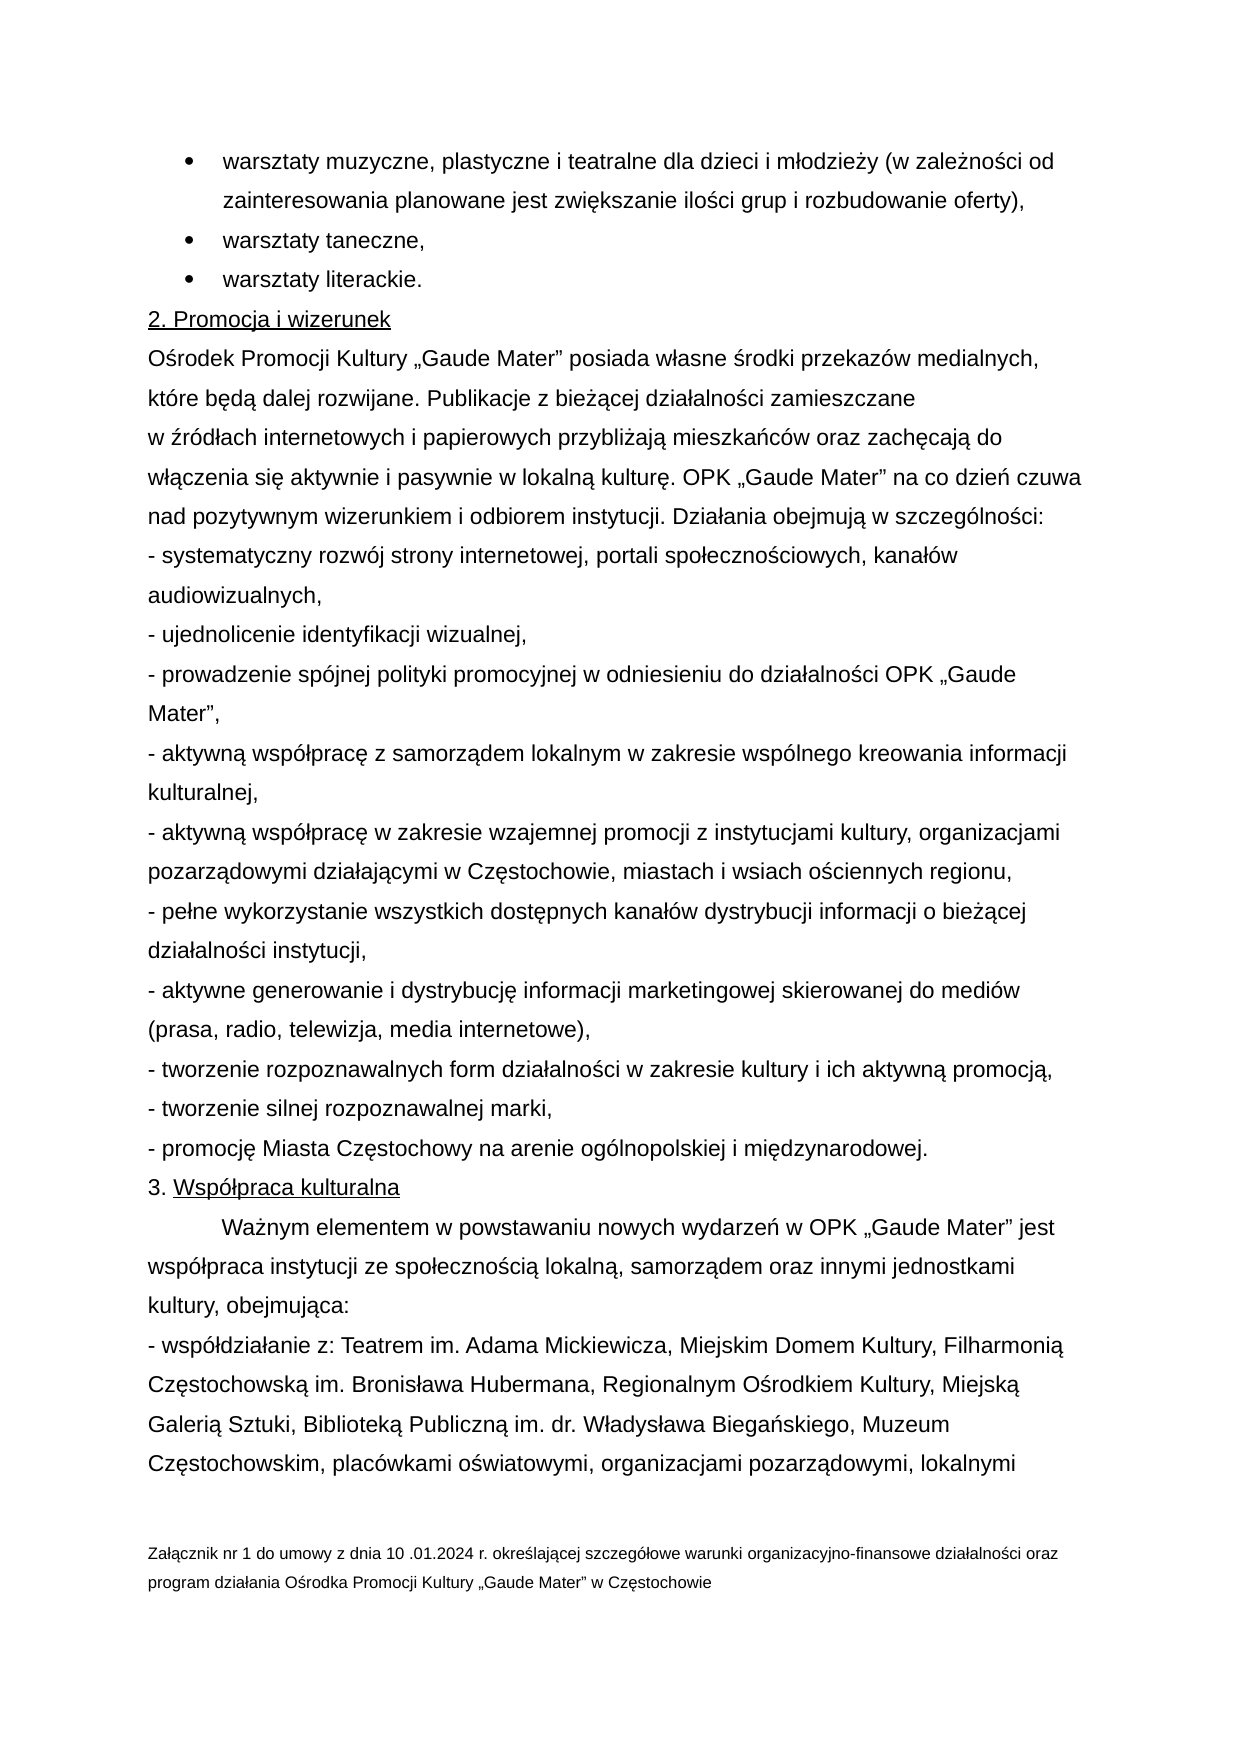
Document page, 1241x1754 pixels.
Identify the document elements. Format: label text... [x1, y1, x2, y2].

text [148, 1332, 1093, 1477]
text Ośrodek Promocji Kultury „Gaude Mater” posiada własne środki przekazów medialnych, które będą dalej rozwijane. Publikacje z bieżącej działalności zamieszczane w źródłach internetowych i papierowych przybliżają mieszkańców oraz zachęcają do włączenia się aktywnie i pasywnie w lokalną kulturę. OPK „Gaude Mater” na co dzień czuwa nad pozytywnym wizerunkiem i odbiorem instytucji. Działania obejmują w szczególności: [148, 345, 1093, 529]
list warsztaty taneczne, [185, 227, 1093, 253]
list warsztaty literackie. [185, 266, 1093, 292]
text - aktywną współpracę w zakresie wzajemnej promocji z instytucjami kultury, organizacjami pozarządowymi działającymi w Częstochowie, miastach i wsiach ościennych regionu, [148, 819, 1093, 884]
text - aktywną współpracę z samorządem lokalnym w zakresie wspólnego kreowania informacji kulturalnej, [148, 740, 1093, 806]
text 3. Współpraca kulturalna [148, 1174, 1093, 1200]
text - pełne wykorzystanie wszystkich dostępnych kanałów dystrybucji informacji o bieżącej działalności instytucji, [148, 898, 1093, 963]
text - systematyczny rozwój strony internetowej, portali społecznościowych, kanałów audiowizualnych, [148, 542, 1093, 608]
text - promocję Miasta Częstochowy na arenie ogólnopolskiej i międzynarodowej. [148, 1134, 1093, 1161]
text - tworzenie rozpoznawalnych form działalności w zakresie kultury i ich aktywną promocją, [148, 1056, 1093, 1082]
list warsztaty muzyczne, plastyczne i teatralne dla dzieci i młodzieży (w zależności od zainteresowania planowane jest zwiększanie ilości grup i rozbudowanie oferty), [185, 148, 1093, 213]
text - prowadzenie spójnej polityki promocyjnej w odniesieniu do działalności OPK „Gaude Mater”, [148, 661, 1093, 727]
text - tworzenie silnej rozpoznawalnej marki, [148, 1095, 1093, 1121]
text - ujednolicenie identyfikacji wizualnej, [148, 621, 1093, 648]
text 2. Promocja i wizerunek [148, 306, 1093, 332]
text Ważnym elementem w powstawaniu nowych wydarzeń w OPK „Gaude Mater” jest współpraca instytucji ze społecznością lokalną, samorządem oraz innymi jednostkami kultury, obejmująca: [148, 1213, 1093, 1319]
text - aktywne generowanie i dystrybucję informacji marketingowej skierowanej do mediów (prasa, radio, telewizja, media internetowe), [148, 977, 1093, 1042]
